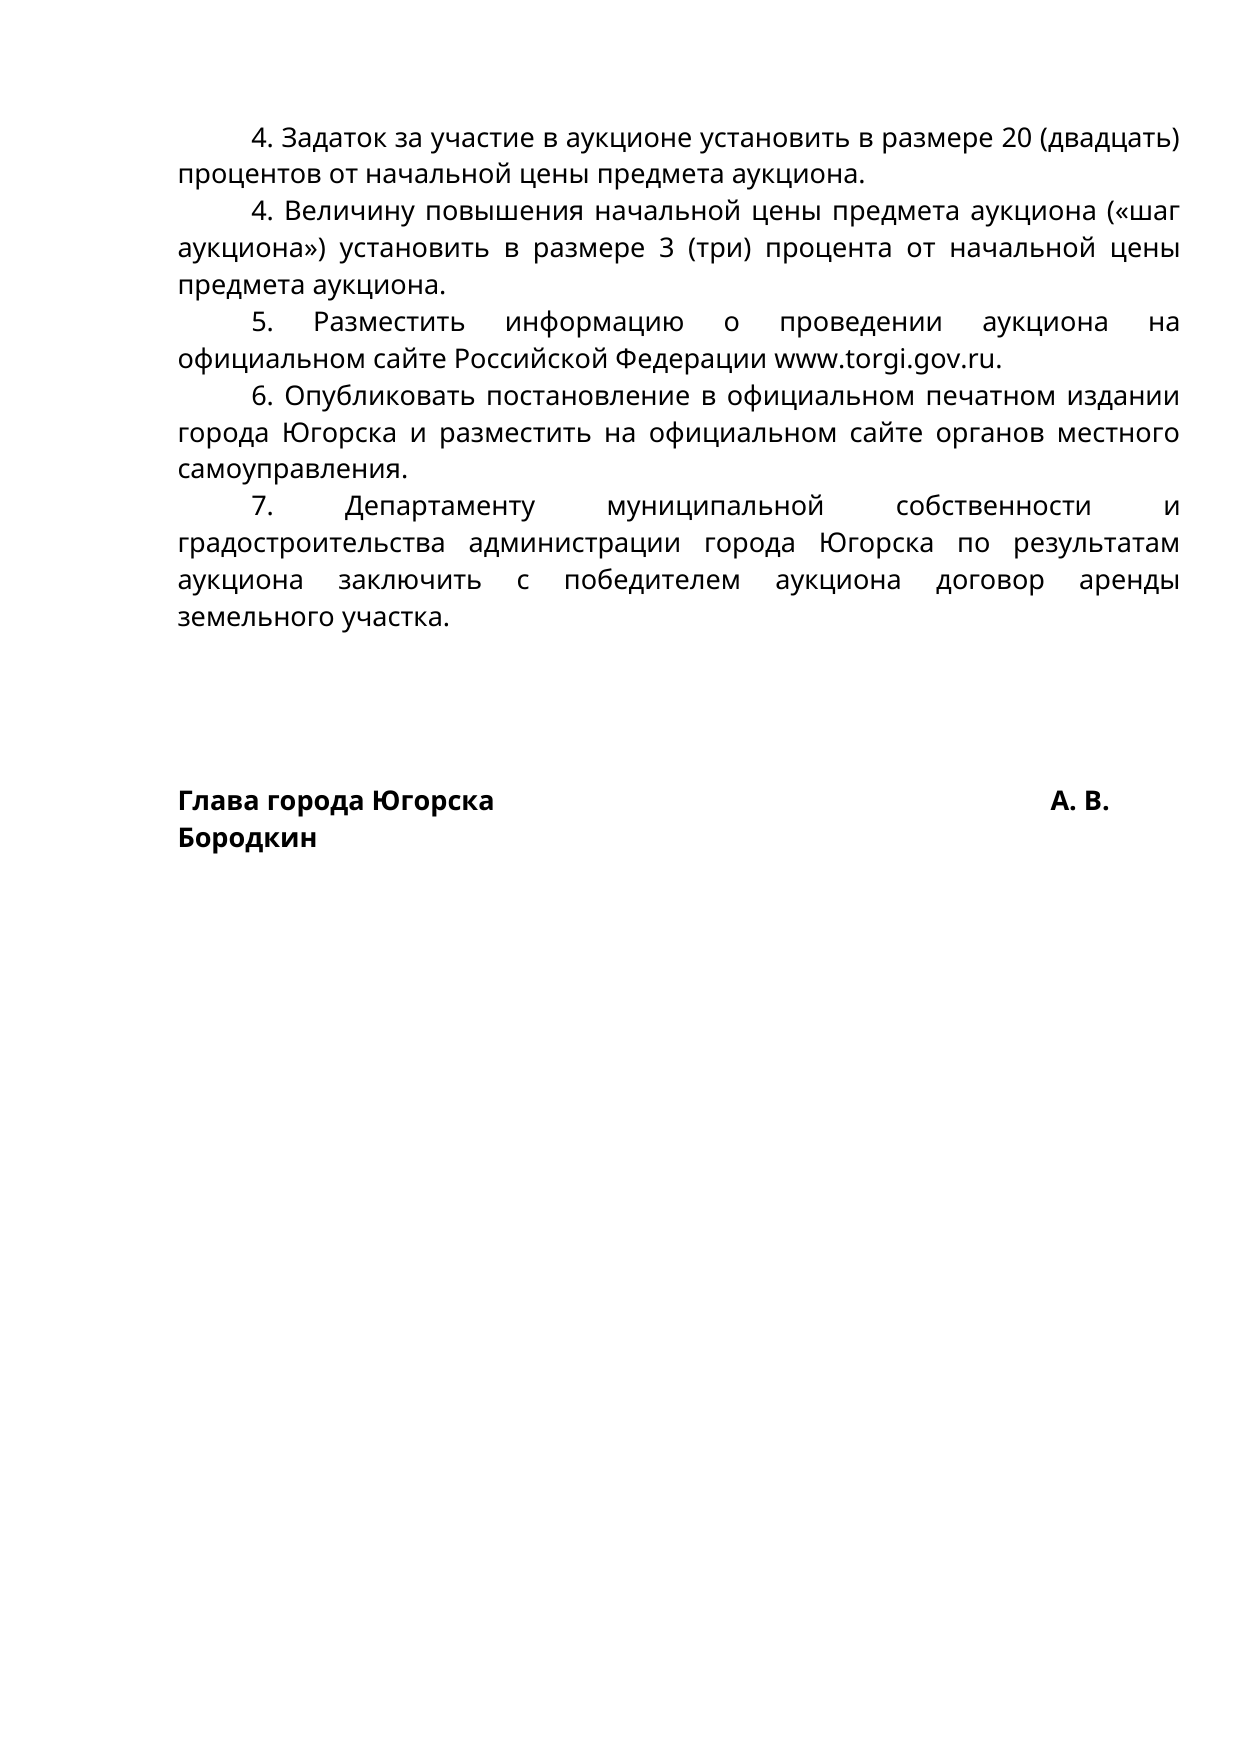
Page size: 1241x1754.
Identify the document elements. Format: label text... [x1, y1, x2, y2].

text 5. Разместить информацию о проведении аукциона на официальном сайте Российской Федерации www.torgi.gov.ru. [177, 302, 1181, 376]
text 7. Департаменту муниципальной собственности и градостроительства администрации города Югорска по результатам аукциона заключить с победителем аукциона договор аренды земельного участка. [177, 487, 1181, 634]
text 4. Задаток за участие в аукционе установить в размере 20 (двадцать) процентов от начальной цены предмета аукциона. [177, 118, 1181, 192]
text 4. Величину повышения начальной цены предмета аукциона («шаг аукциона») установить в размере 3 (три) процента от начальной цены предмета аукциона. [177, 192, 1181, 302]
text Глава города Югорска А. В. Бородкин [177, 782, 1181, 856]
text 6. Опубликовать постановление в официальном печатном издании города Югорска и разместить на официальном сайте органов местного самоуправления. [177, 376, 1181, 487]
